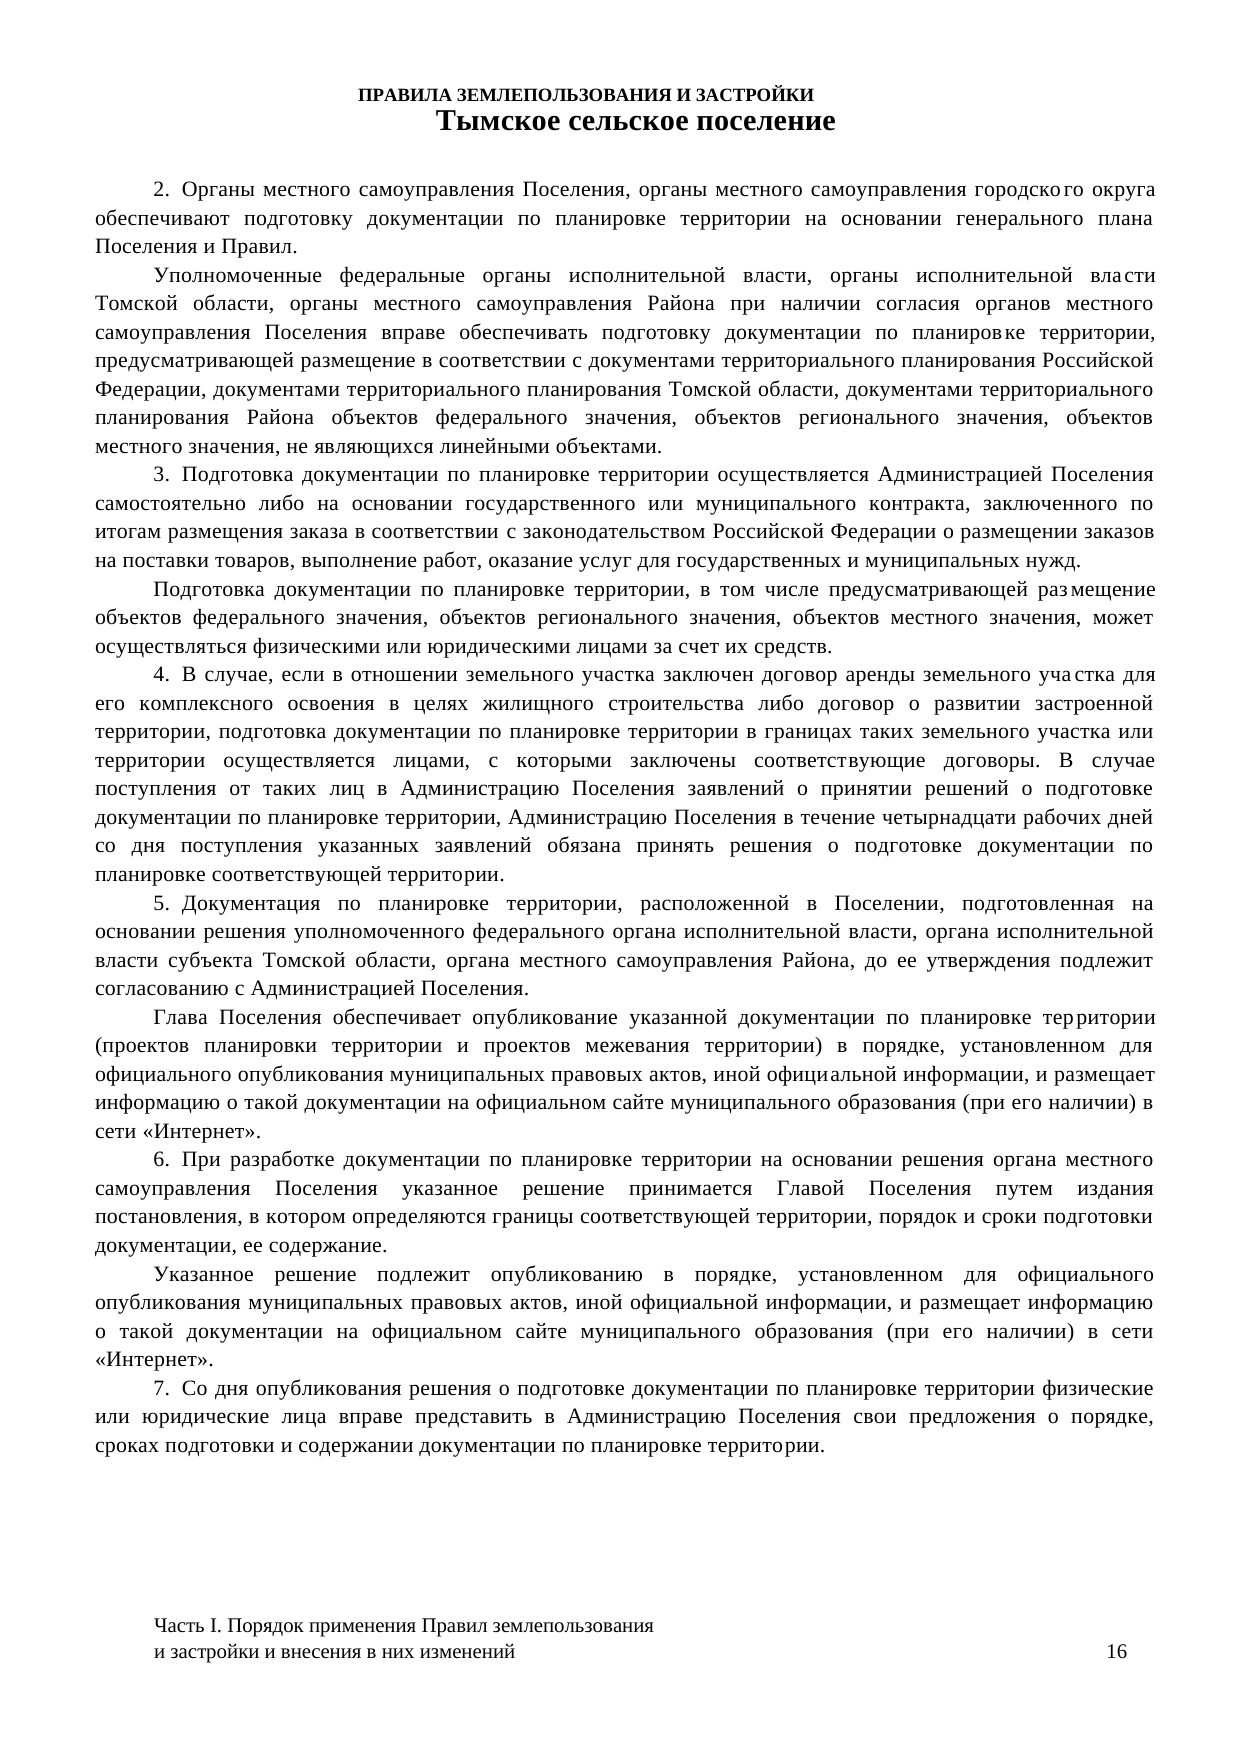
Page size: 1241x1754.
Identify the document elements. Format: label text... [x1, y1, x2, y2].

list В случае, если в отношении земельного участка заключен договор аренды земельного участка для его комплексного освоения в целях жилищного строительства либо договор о развитии застроенной территории, подготовка документации по планировке территории в границах таких земельного участка или территории осуществляется лицами, с которыми заключены соответствующие договоры. В случае поступления от таких лиц в Администрацию Поселения заявлений о принятии решений о подготовке документации по планировке территории, Администрацию Поселения в течение четырнадцати рабочих дней со дня поступления указанных заявлений обязана принять решения о подготовке документации по планировке соответствующей территории. [95, 659, 1156, 887]
list Подготовка документации по планировке территории осуществляется Администрацией Поселения самостоятельно либо на основании государственного или муниципального контракта, заключенного по итогам размещения заказа в соответствии с законодательством Российской Федерации о размещении заказов на поставки товаров, выполнение работ, оказание услуг для государственных и муниципальных нужд. [95, 459, 1156, 573]
list При разработке документации по планировке территории на основании решения органа местного самоуправления Поселения указанное решение принимается Главой Поселения путем издания постановления, в котором определяются границы соответствующей территории, порядок и сроки подготовки документации, ее содержание. [95, 1144, 1156, 1258]
text Указанное решение подлежит опубликованию в порядке, установленном для официального опубликования муниципальных правовых актов, иной официальной информации, и размещает информацию о такой документации на официальном сайте муниципального образования (при его наличии) в сети «Интернет». [95, 1258, 1156, 1372]
list Органы местного самоуправления Поселения, органы местного самоуправления городского округа обеспечивают подготовку документации по планировке территории на основании генерального плана Поселения и Правил. [95, 173, 1156, 259]
text Тымское сельское поселение [356, 106, 836, 137]
text Часть I. Порядок применения Правил землепользования [154, 1611, 705, 1638]
list Документация по планировке территории, расположенной в Поселении, подготовленная на основании решения уполномоченного федерального органа исполнительной власти, органа исполнительной власти субъекта Томской области, органа местного самоуправления Района, до ее утверждения подлежит согласованию с Администрацией Поселения. [95, 887, 1156, 1001]
text ПРАВИЛА ЗЕМЛЕПОЛЬЗОВАНИЯ И ЗАСТРОЙКИ [358, 87, 868, 106]
text Глава Поселения обеспечивает опубликование указанной документации по планировке территории (проектов планировки территории и проектов межевания территории) в порядке, установленном для официального опубликования муниципальных правовых актов, иной официальной информации, и размещает информацию о такой документации на официальном сайте муниципального образования (при его наличии) в сети «Интернет». [95, 1001, 1156, 1144]
text 16 [1106, 1642, 1127, 1662]
text Уполномоченные федеральные органы исполнительной власти, органы исполнительной власти Томской области, органы местного самоуправления Района при наличии согласия органов местного самоуправления Поселения вправе обеспечивать подготовку документации по планировке территории, предусматривающей размещение в соответствии с документами территориального планирования Российской Федерации, документами территориального планирования Томской области, документами территориального планирования Района объектов федерального значения, объектов регионального значения, объектов местного значения, не являющихся линейными объектами. [95, 259, 1156, 459]
text Подготовка документации по планировке территории, в том числе предусматривающей размещение объектов федерального значения, объектов регионального значения, объектов местного значения, может осуществляться физическими или юридическими лицами за счет их средств. [95, 573, 1156, 659]
list Со дня опубликования решения о подготовке документации по планировке территории физические или юридические лица вправе представить в Администрацию Поселения свои предложения о порядке, сроках подготовки и содержании документации по планировке территории. [95, 1372, 1156, 1458]
text и застройки и внесения в них изменений [154, 1638, 705, 1664]
